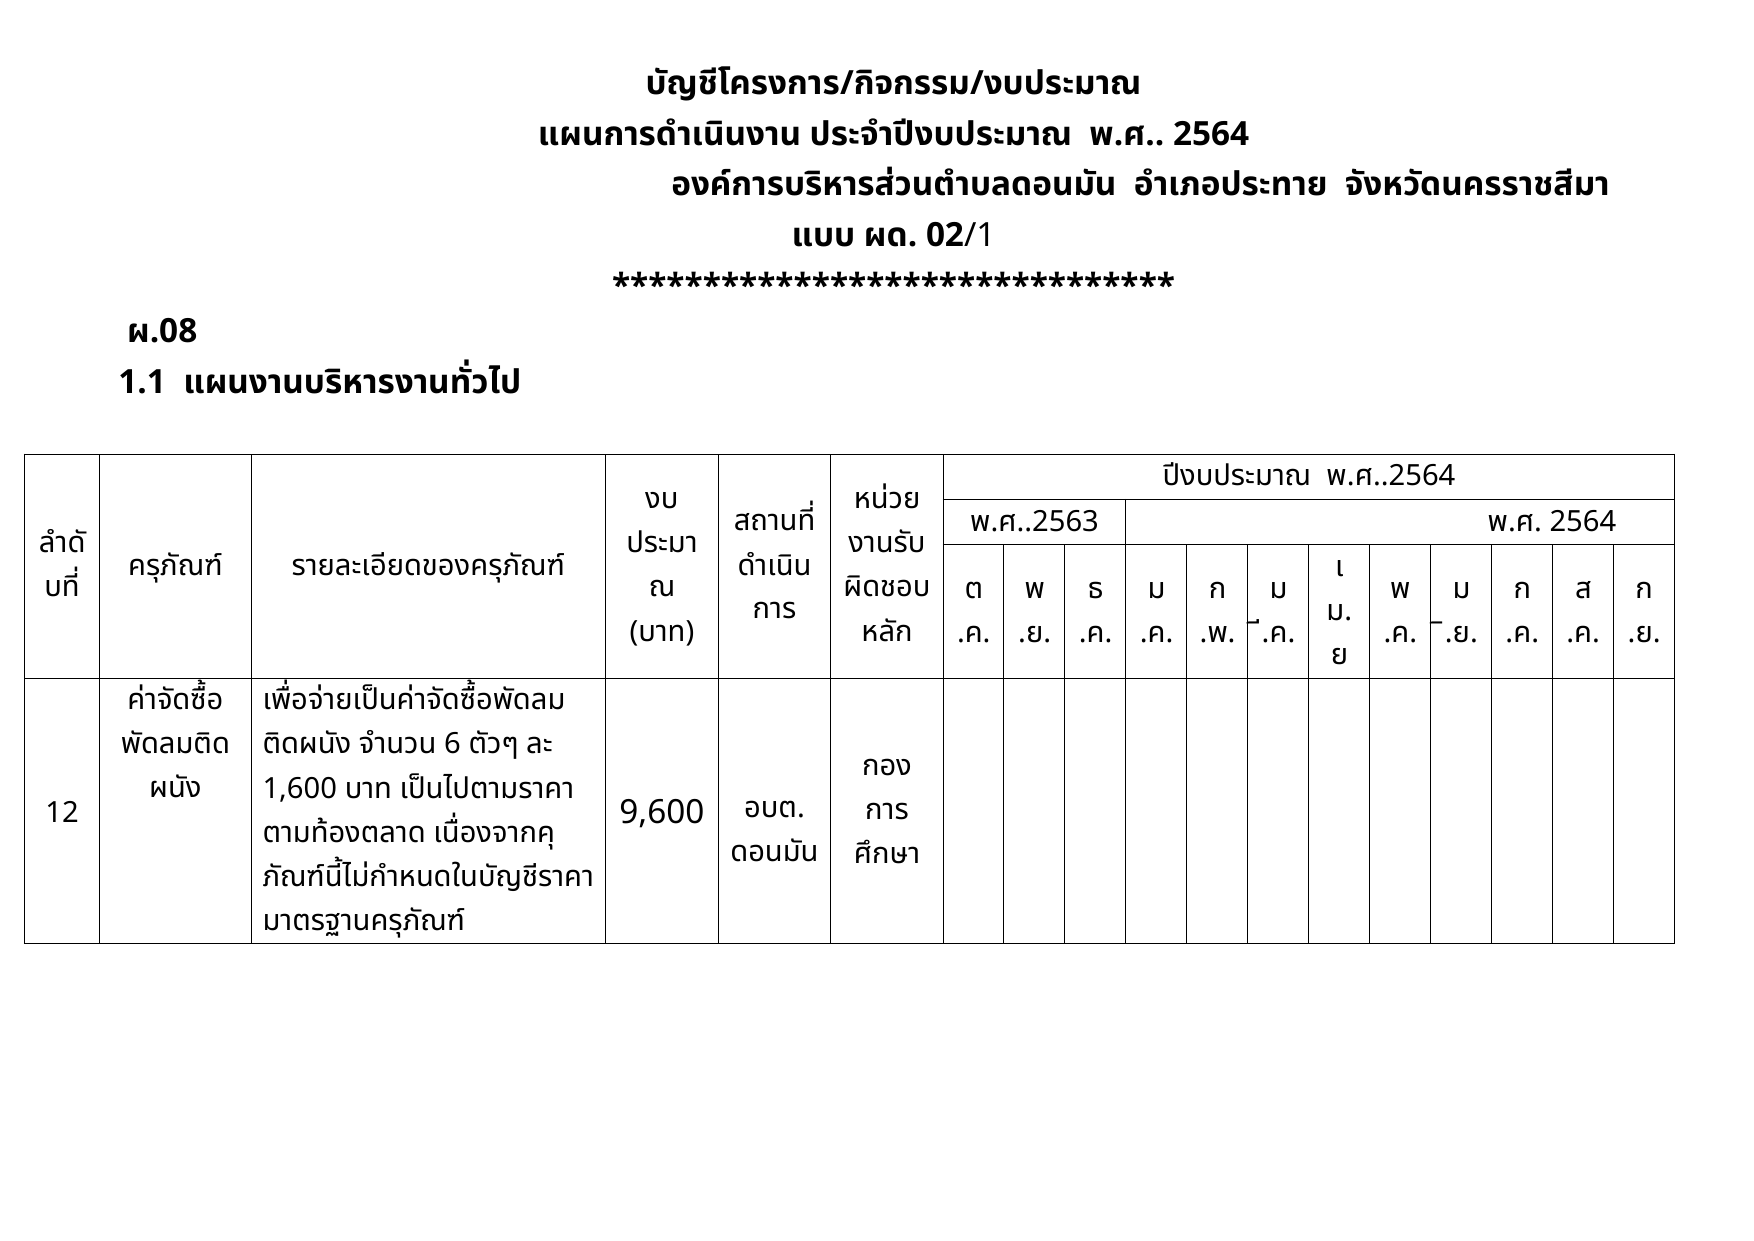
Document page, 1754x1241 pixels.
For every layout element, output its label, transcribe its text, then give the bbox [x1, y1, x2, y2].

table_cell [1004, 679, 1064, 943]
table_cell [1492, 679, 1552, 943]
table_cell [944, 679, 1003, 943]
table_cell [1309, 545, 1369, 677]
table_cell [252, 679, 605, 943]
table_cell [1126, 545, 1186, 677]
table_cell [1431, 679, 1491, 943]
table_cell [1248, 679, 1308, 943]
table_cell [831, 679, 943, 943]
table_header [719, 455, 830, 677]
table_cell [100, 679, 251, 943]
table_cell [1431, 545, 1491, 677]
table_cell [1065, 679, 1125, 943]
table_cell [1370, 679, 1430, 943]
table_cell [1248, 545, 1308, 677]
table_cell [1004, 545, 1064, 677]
text บัญชีโครงการ/กิจกรรม/งบประมาณ [118, 59, 1668, 110]
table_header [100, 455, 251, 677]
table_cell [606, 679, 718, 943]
text ******************************* [118, 261, 1668, 307]
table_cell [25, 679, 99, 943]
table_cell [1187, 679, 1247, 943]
text 1.1 แผนงานบริหารงานทั่วไป [118, 357, 1668, 408]
text แผนการดำเนินงาน ประจำปีงบประมาณ พ.ศ.. 2564 [118, 110, 1668, 160]
text องค์การบริหารส่วนตำบลดอนมัน อำเภอประทาย จังหวัดนครราชสีมา แบบ ผด. 02/1 [118, 160, 1668, 261]
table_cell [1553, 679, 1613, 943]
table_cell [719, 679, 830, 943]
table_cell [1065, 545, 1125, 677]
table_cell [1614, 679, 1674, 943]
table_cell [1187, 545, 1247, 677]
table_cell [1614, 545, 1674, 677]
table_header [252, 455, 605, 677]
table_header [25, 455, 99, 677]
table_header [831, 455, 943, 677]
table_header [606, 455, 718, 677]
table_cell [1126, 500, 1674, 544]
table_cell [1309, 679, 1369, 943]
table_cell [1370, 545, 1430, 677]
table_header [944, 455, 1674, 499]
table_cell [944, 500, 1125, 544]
text ผ.08 [118, 307, 1668, 357]
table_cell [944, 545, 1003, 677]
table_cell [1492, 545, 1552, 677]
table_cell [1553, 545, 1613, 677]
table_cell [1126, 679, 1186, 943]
